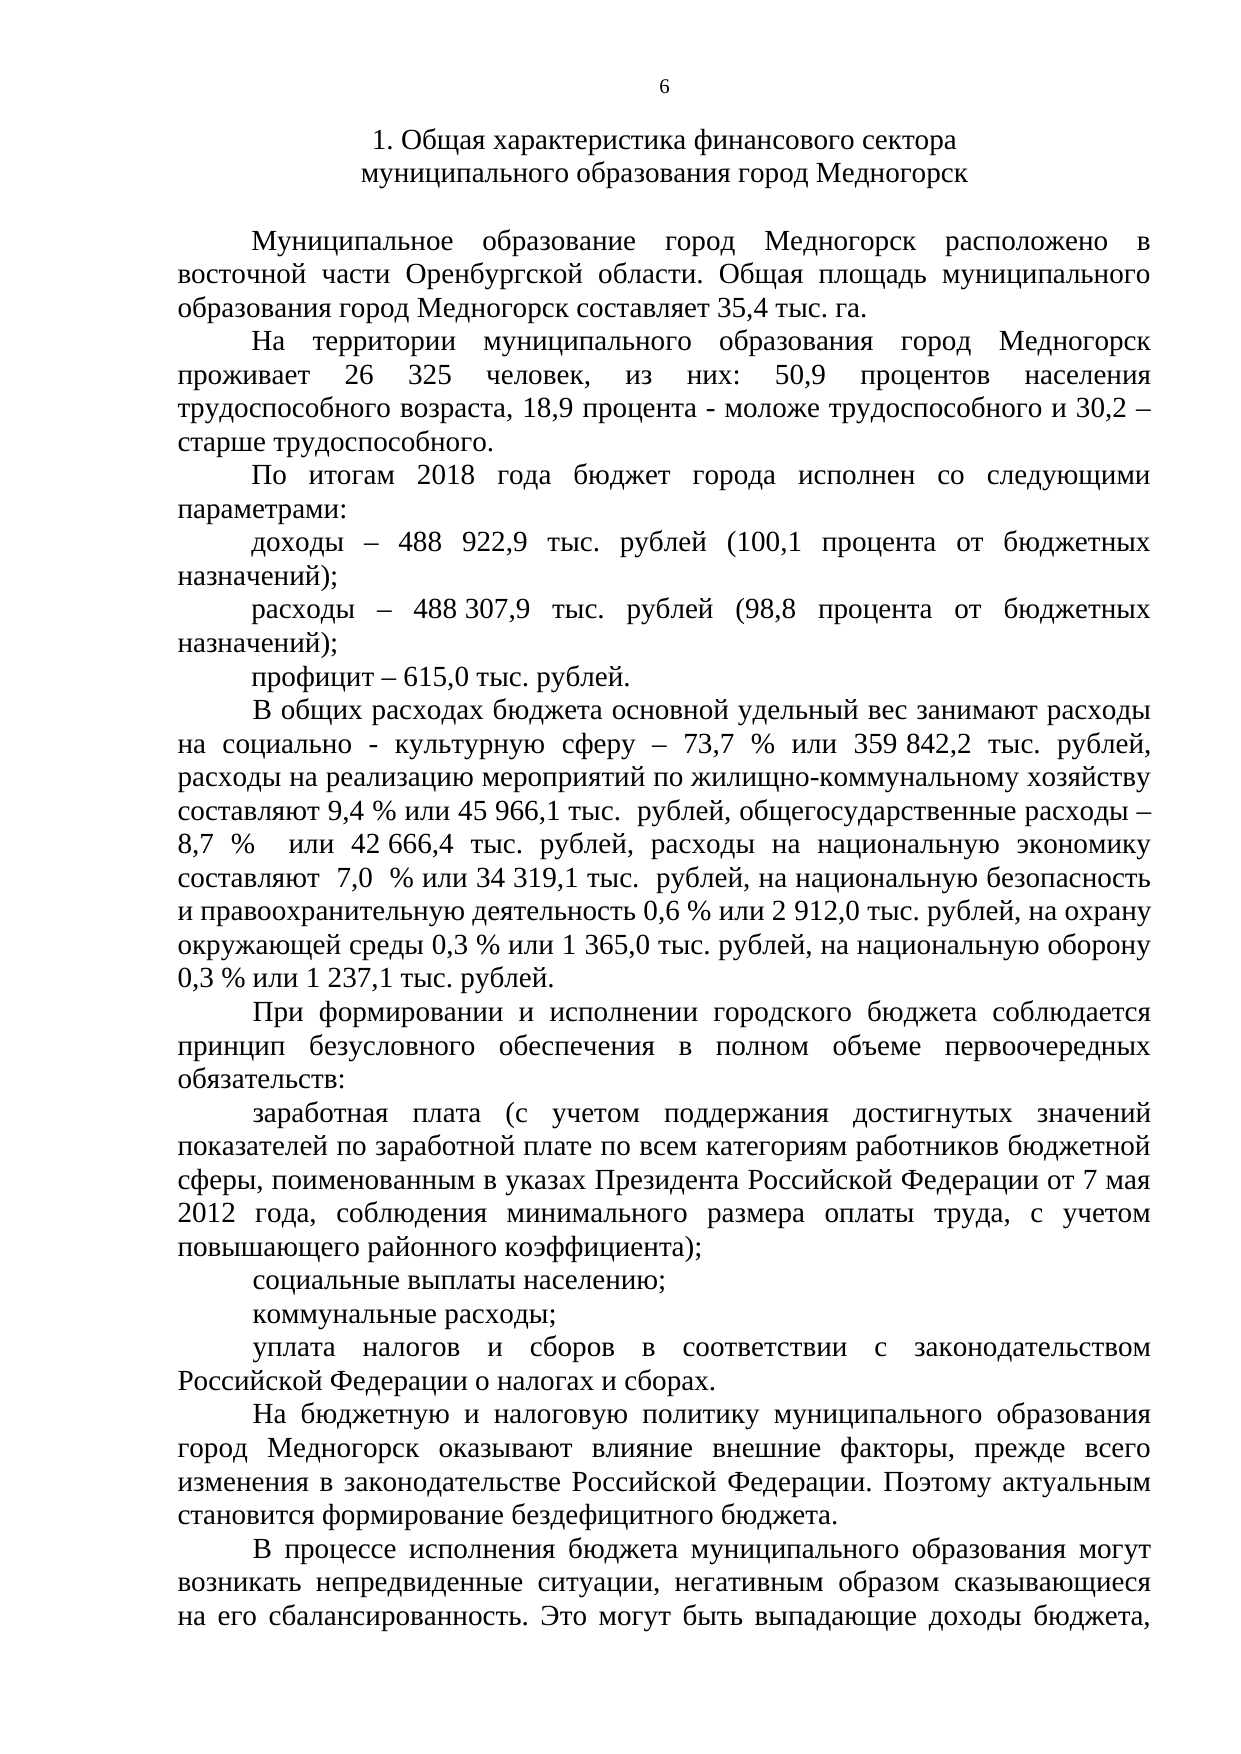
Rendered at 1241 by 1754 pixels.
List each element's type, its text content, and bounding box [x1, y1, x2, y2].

text Муниципальное образование город Медногорск расположено в восточной части Оренбургской области. Общая площадь муниципального образования город Медногорск составляет 35,4 тыс. га. [177, 223, 1152, 323]
text социальные выплаты населению; [177, 1262, 1152, 1296]
text доходы – 488 922,9 тыс. рублей (100,1 процента от бюджетных назначений); [177, 524, 1152, 592]
text На территории муниципального образования город Медногорск проживает 26 325 человек, из них: 50,9 процентов населения трудоспособного возраста, 18,9 процента - моложе трудоспособного и 30,2 – старше трудоспособного. [177, 323, 1152, 457]
text коммунальные расходы; [177, 1296, 1152, 1329]
text уплата налогов и сборов в соответствии с законодательством Российской Федерации о налогах и сборах. [177, 1329, 1152, 1397]
text 1. Общая характеристика финансового сектора [177, 122, 1152, 156]
text В общих расходах бюджета основной удельный вес занимают расходы на социально - культурную сферу – 73,7 % или 359 842,2 тыс. рублей, расходы на реализацию мероприятий по жилищно-коммунальному хозяйству составляют 9,4 % или 45 966,1 тыс. рублей, общегосударственные расходы – 8,7 % или 42 666,4 тыс. рублей, расходы на национальную экономику составляют 7,0 % или 34 319,1 тыс. рублей, на национальную безопасность и правоохранительную деятельность 0,6 % или 2 912,0 тыс. рублей, на охрану окружающей среды 0,3 % или 1 365,0 тыс. рублей, на национальную оборону 0,3 % или 1 237,1 тыс. рублей. [177, 692, 1152, 994]
text По итогам 2018 года бюджет города исполнен со следующими параметрами: [177, 457, 1152, 524]
text расходы – 488 307,9 тыс. рублей (98,8 процента от бюджетных назначений); [177, 592, 1152, 659]
text профицит – 615,0 тыс. рублей. [177, 659, 1152, 692]
text При формировании и исполнении городского бюджета соблюдается принцип безусловного обеспечения в полном объеме первоочередных обязательств: [177, 994, 1152, 1095]
text На бюджетную и налоговую политику муниципального образования город Медногорск оказывают влияние внешние факторы, прежде всего изменения в законодательстве Российской Федерации. Поэтому актуальным становится формирование бездефицитного бюджета. [177, 1397, 1152, 1531]
text муниципального образования город Медногорск [177, 156, 1152, 189]
text заработная плата (с учетом поддержания достигнутых значений показателей по заработной плате по всем категориям работников бюджетной сферы, поименованным в указах Президента Российской Федерации от 7 мая 2012 года, соблюдения минимального размера оплаты труда, с учетом повышающего районного коэффициента); [177, 1095, 1152, 1262]
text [177, 1531, 1152, 1631]
